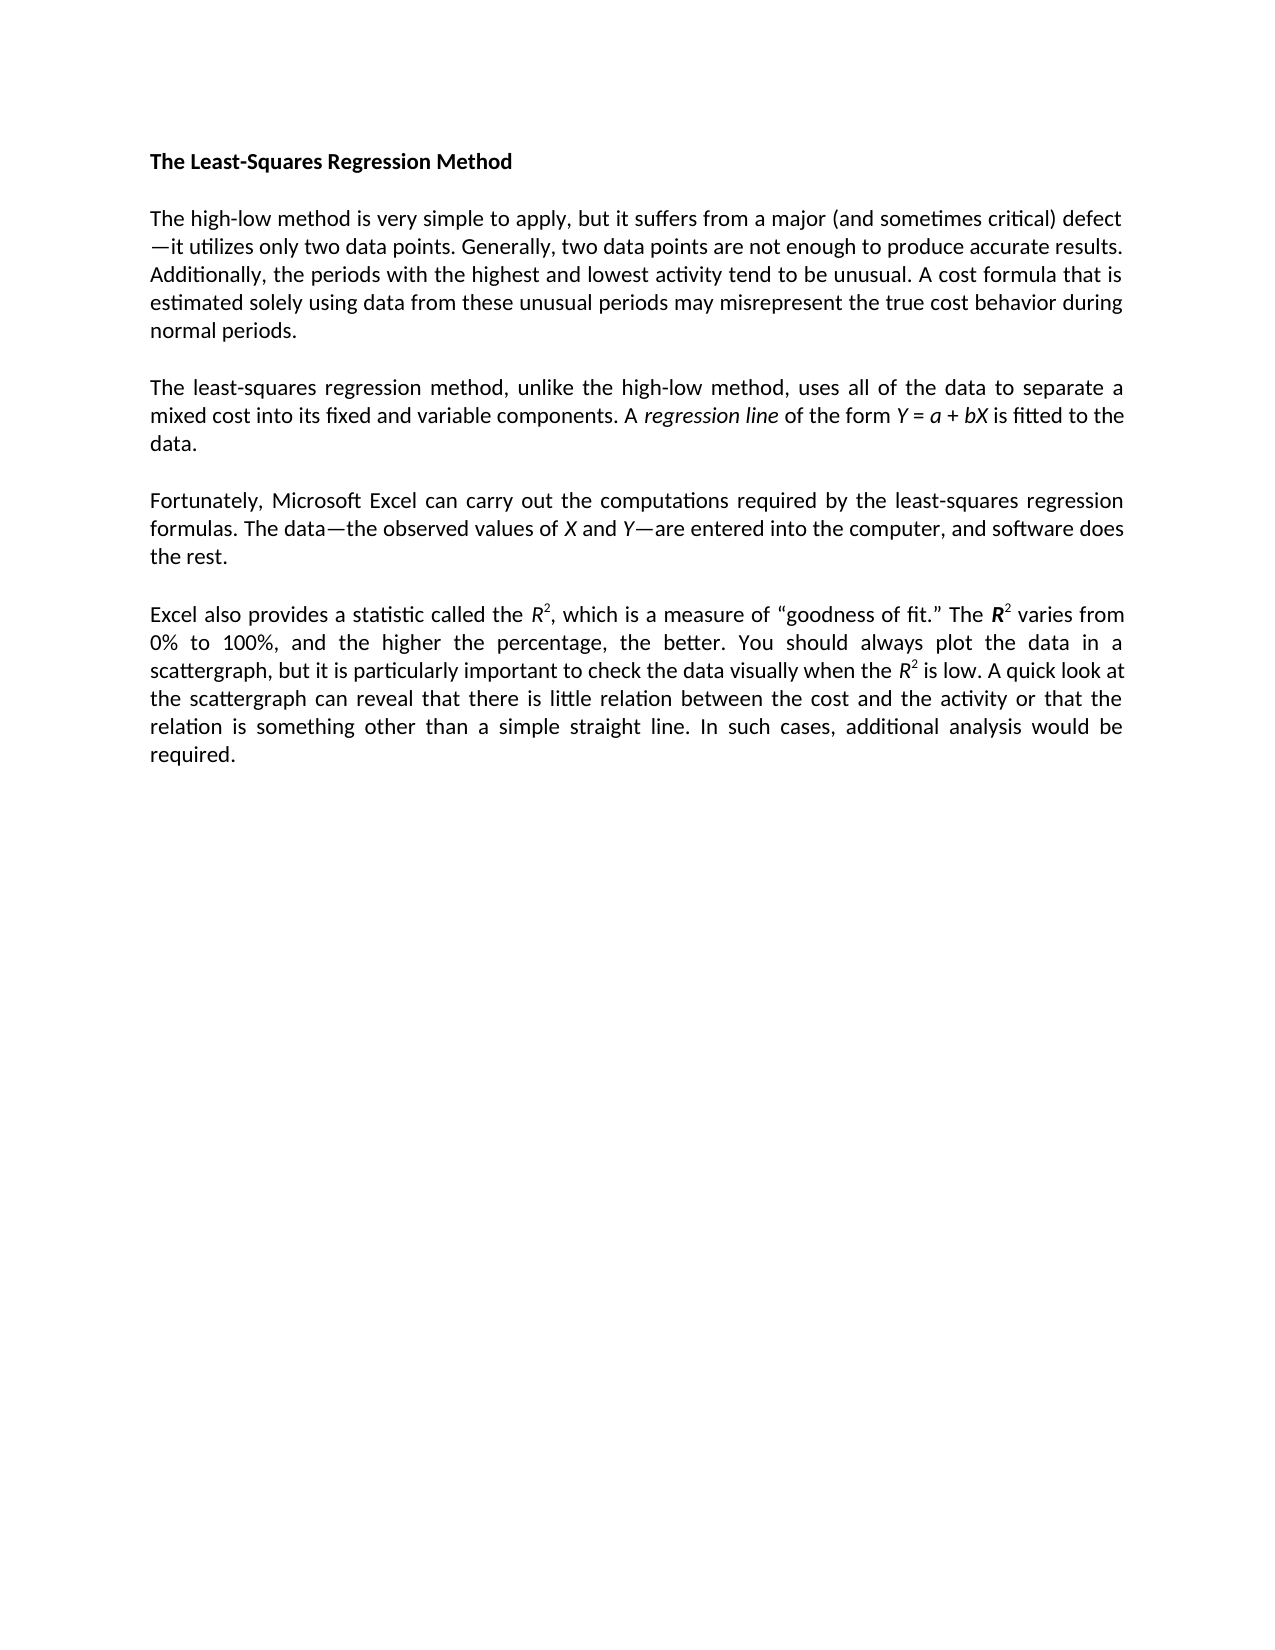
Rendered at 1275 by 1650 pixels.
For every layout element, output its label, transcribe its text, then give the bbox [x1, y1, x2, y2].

text Excel also provides a statistic called the R2, which is a measure of “goodness of fit.” The R2 varies from 0% to 100%, and the higher the percentage, the better. You should always plot the data in a scattergraph, but it is particularly important to check the data visually when the R2 is low. A quick look at the scattergraph can reveal that there is little relation between the cost and the activity or that the relation is something other than a simple straight line. In such cases, additional analysis would be required. [150, 600, 1125, 768]
text Fortunately, Microsoft Excel can carry out the computations required by the least-squares regression formulas. The data—the observed values of X and Y—are entered into the computer, and software does the rest. [150, 486, 1125, 571]
text The Least-Squares Regression Method [150, 147, 1125, 175]
text The high-low method is very simple to apply, but it suffers from a major (and sometimes critical) defect—it utilizes only two data points. Generally, two data points are not enough to produce accurate results. Additionally, the periods with the highest and lowest activity tend to be unusual. A cost formula that is estimated solely using data from these unusual periods may misrepresent the true cost behavior during normal periods. [150, 204, 1125, 344]
text The least-squares regression method, unlike the high-low method, uses all of the data to separate a mixed cost into its fixed and variable components. A regression line of the form Y = a + bX is fitted to the data. [150, 373, 1125, 457]
